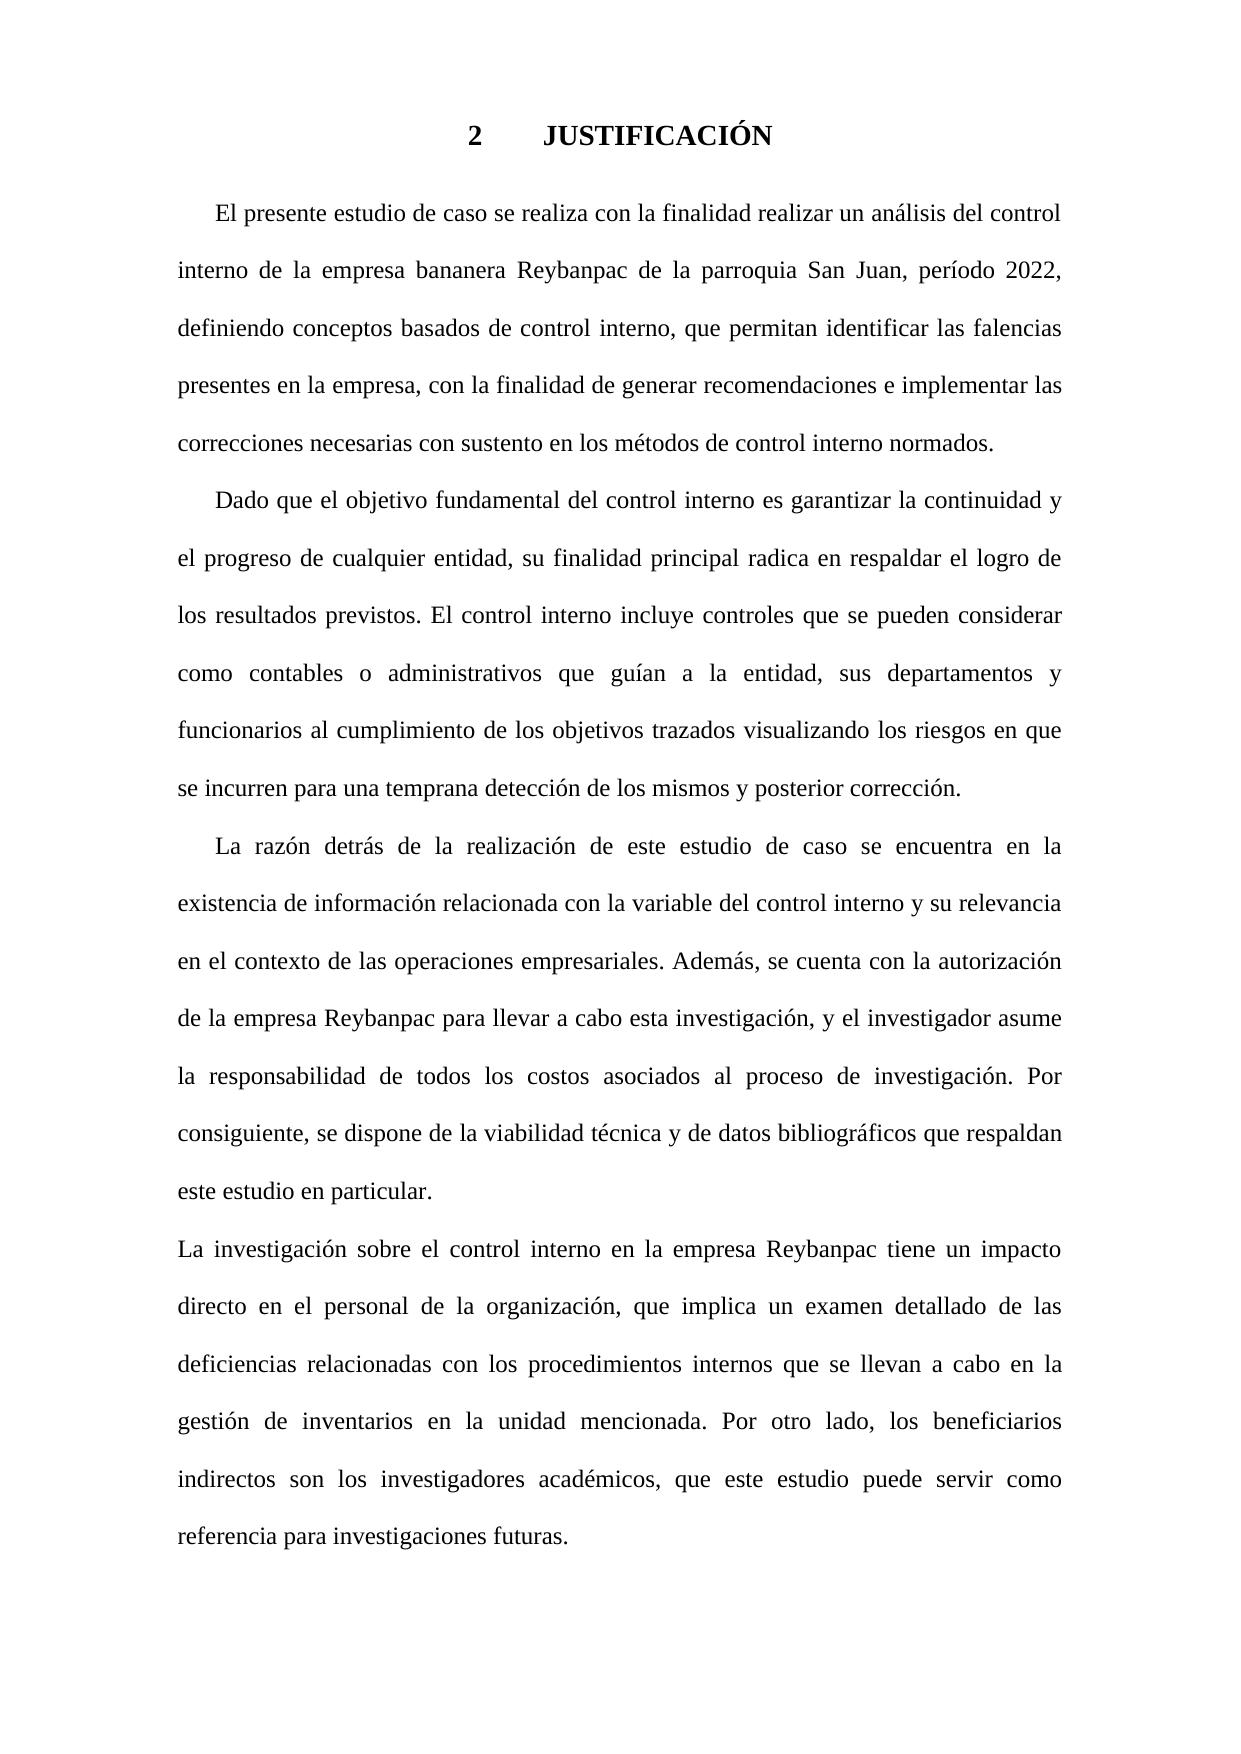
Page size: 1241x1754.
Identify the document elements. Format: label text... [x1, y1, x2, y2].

text Dado que el objetivo fundamental del control interno es garantizar la continuidad y el progreso de cualquier entidad, su finalidad principal radica en respaldar el logro de los resultados previstos. El control interno incluye controles que se pueden considerar como contables o administrativos que guían a la entidad, sus departamentos y funcionarios al cumplimiento de los objetivos trazados visualizando los riesgos en que se incurren para una temprana detección de los mismos y posterior corrección. [177, 486, 1063, 802]
text La investigación sobre el control interno en la empresa Reybanpac tiene un impacto directo en el personal de la organización, que implica un examen detallado de las deficiencias relacionadas con los procedimientos internos que se llevan a cabo en la gestión de inventarios en la unidad mencionada. Por otro lado, los beneficiarios indirectos son los investigadores académicos, que este estudio puede servir como referencia para investigaciones futuras. [177, 1234, 1063, 1550]
text La razón detrás de la realización de este estudio de caso se encuentra en la existencia de información relacionada con la variable del control interno y su relevancia en el contexto de las operaciones empresariales. Además, se cuenta con la autorización de la empresa Reybanpac para llevar a cabo esta investigación, y el investigador asume la responsabilidad de todos los costos asociados al proceso de investigación. Por consiguiente, se dispone de la viabilidad técnica y de datos bibliográficos que respaldan este estudio en particular. [177, 831, 1063, 1204]
text El presente estudio de caso se realiza con la finalidad realizar un análisis del control interno de la empresa bananera Reybanpac de la parroquia San Juan, período 2022, definiendo conceptos basados de control interno, que permitan identificar las falencias presentes en la empresa, con la finalidad de generar recomendaciones e implementar las correcciones necesarias con sustento en los métodos de control interno normados. [177, 198, 1063, 456]
subtitle JUSTIFICACIÓN [177, 118, 1063, 152]
